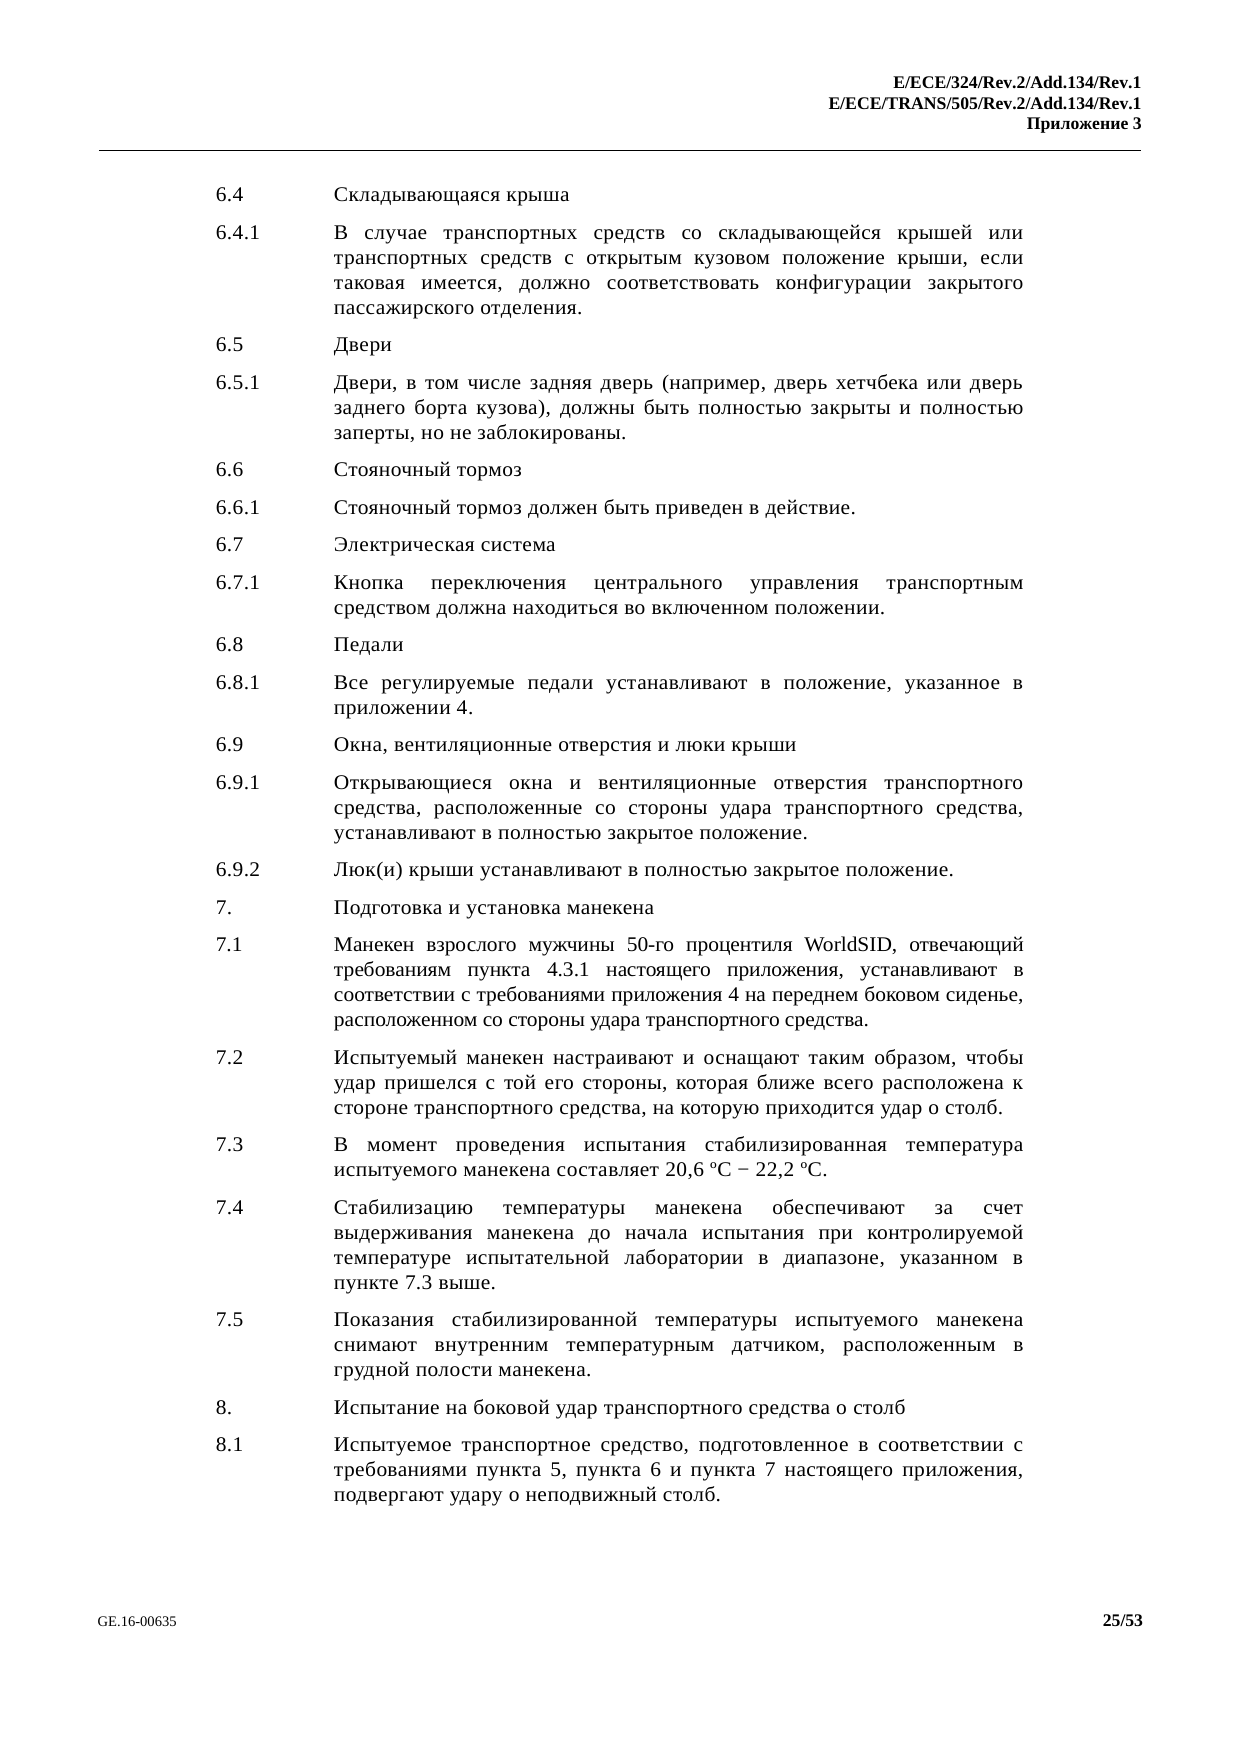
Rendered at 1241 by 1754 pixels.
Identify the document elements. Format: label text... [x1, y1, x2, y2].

text 7.1 Манекен взрослого мужчины 50-го процентиля WorldSID, отвечающий требованиям пункта 4.3.1 настоящего приложения, устанавливают в соответствии с требованиями приложения 4 на переднем боковом сиденье, расположенном со стороны удара транспортного средства. [216, 931, 1024, 1031]
text 8.1 Испытуемое транспортное средство, подготовленное в соответствии с требованиями пункта 5, пункта 6 и пункта 7 настоящего приложения, подвергают удару о неподвижный столб. [216, 1431, 1024, 1506]
text 6.7.1 Кнопка переключения центрального управления транспортным средством должна находиться во включенном положении. [216, 569, 1024, 619]
text 6.5.1 Двери, в том числе задняя дверь (например, дверь хетчбека или дверь заднего борта кузова), должны быть полностью закрыты и полностью заперты, но не заблокированы. [216, 369, 1024, 444]
text 6.7 Электрическая система [216, 531, 1024, 556]
text 6.8 Педали [216, 631, 1024, 656]
text 7. Подготовка и установка манекена [216, 894, 1024, 919]
text 6.9.1 Открывающиеся окна и вентиляционные отверстия транспортного средства, расположенные со стороны удара транспортного средства, устанавливают в полностью закрытое положение. [216, 769, 1024, 844]
text 6.4 Складывающаяся крыша [216, 181, 1024, 206]
text 6.6.1 Стояночный тормоз должен быть приведен в действие. [216, 494, 1024, 519]
text 6.8.1 Все регулируемые педали устанавливают в положение, указанное в приложении 4. [216, 669, 1024, 719]
text 6.6 Стояночный тормоз [216, 456, 1024, 481]
text 6.5 Двери [216, 331, 1024, 356]
text 6.9 Окна, вентиляционные отверстия и люки крыши [216, 731, 1024, 756]
text 7.3 В момент проведения испытания стабилизированная температура испытуемого манекена составляет 20,6 ºС − 22,2 ºС. [216, 1131, 1024, 1181]
text 7.4 Стабилизацию температуры манекена обеспечивают за счет выдерживания манекена до начала испытания при контролируемой температуре испытательной лаборатории в диапазоне, указанном в пункте 7.3 выше. [216, 1194, 1024, 1294]
text 6.4.1 В случае транспортных средств со складывающейся крышей или транспортных средств с открытым кузовом положение крыши, если таковая имеется, должно соответствовать конфигурации закрытого пассажирского отделения. [216, 219, 1024, 319]
text 6.9.2 Люк(и) крыши устанавливают в полностью закрытое положение. [216, 856, 1024, 881]
text 7.5 Показания стабилизированной температуры испытуемого манекена снимают внутренним температурным датчиком, расположенным в грудной полости манекена. [216, 1306, 1024, 1381]
text 7.2 Испытуемый манекен настраивают и оснащают таким образом, чтобы удар пришелся с той его стороны, которая ближе всего расположена к стороне транспортного средства, на которую приходится удар о столб. [216, 1044, 1024, 1119]
text 8. Испытание на боковой удар транспортного средства о столб [216, 1394, 1024, 1419]
